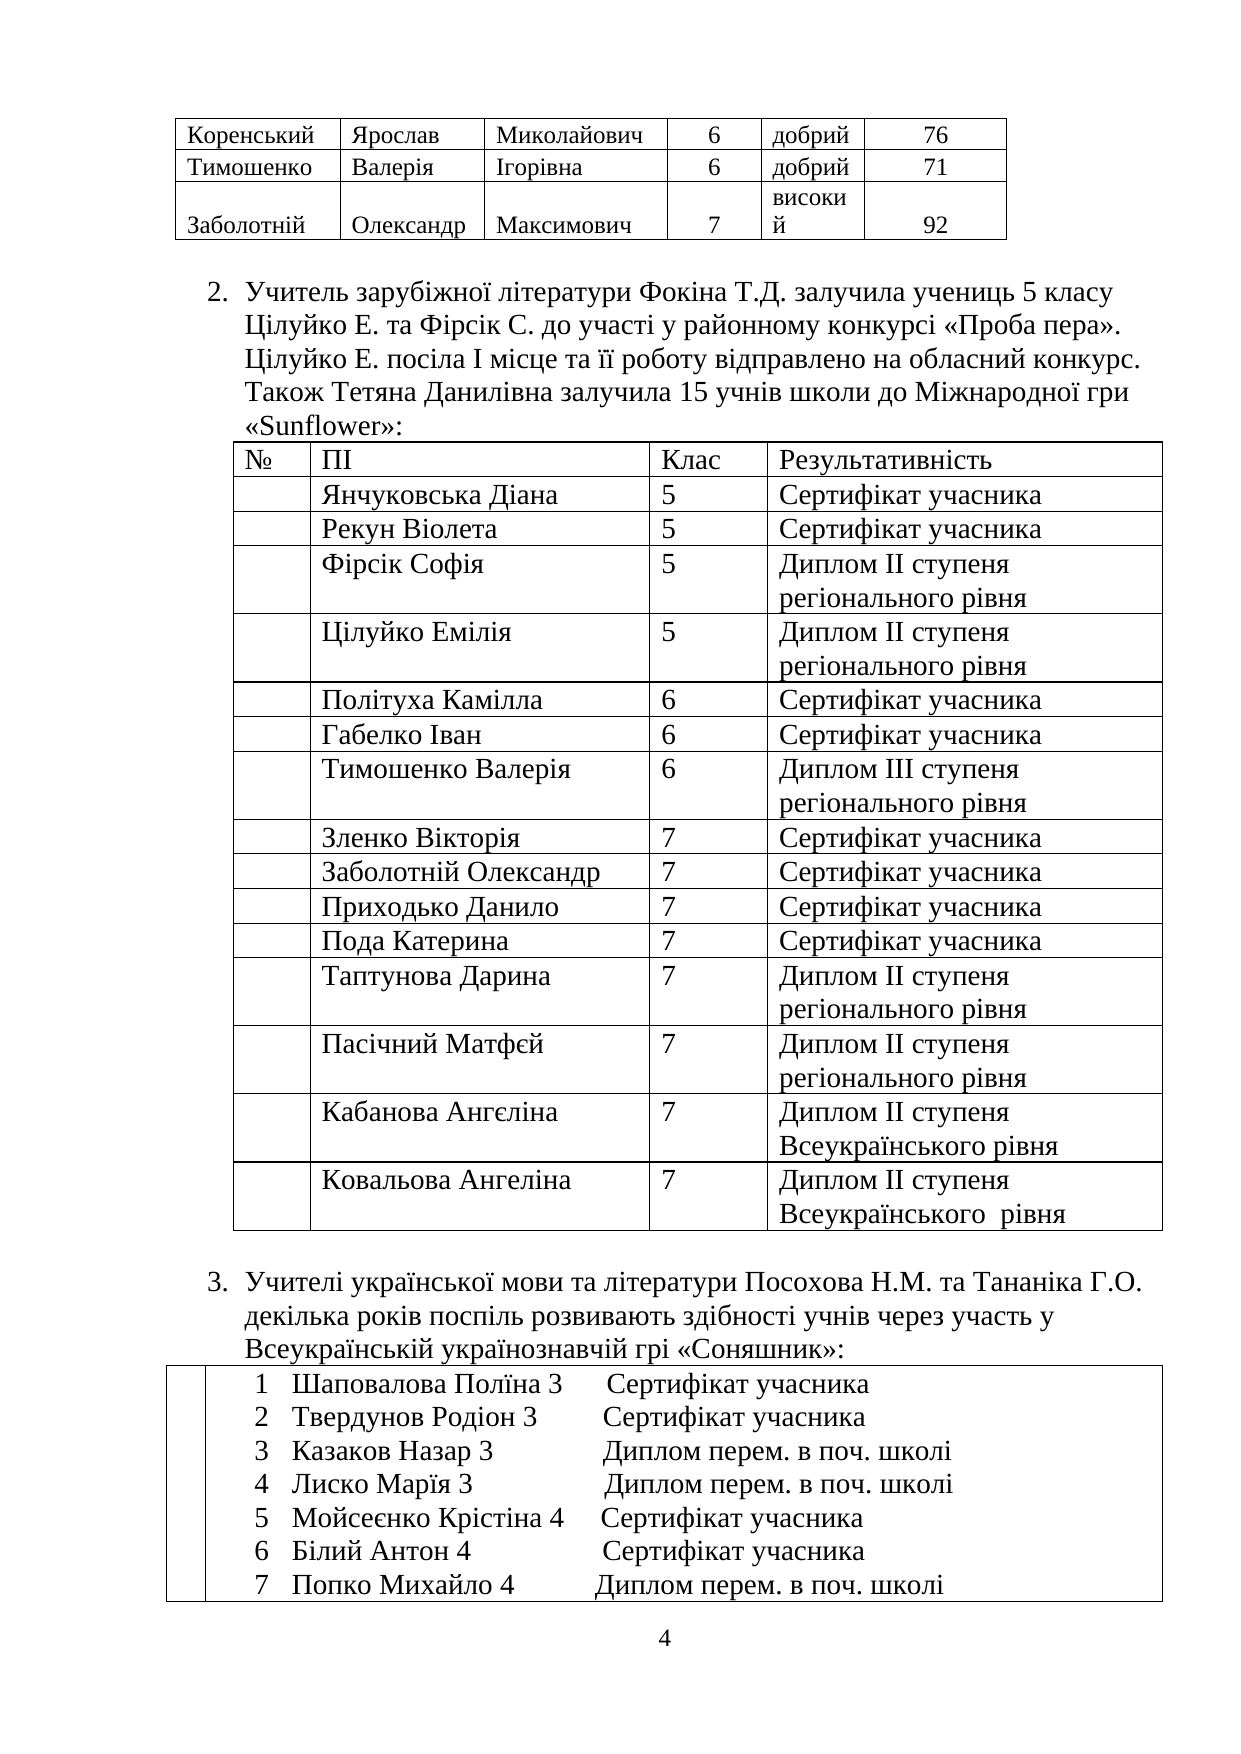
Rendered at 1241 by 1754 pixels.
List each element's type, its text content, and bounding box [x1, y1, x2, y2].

table_header № [234, 443, 310, 476]
table_cell 7 [650, 1026, 767, 1093]
table_cell Заболотній [176, 182, 340, 239]
table_cell Сертифікат учасника [768, 683, 1162, 716]
table_cell високий [762, 182, 864, 239]
table_cell Зленко Вікторія [311, 820, 649, 853]
table_cell 7 [650, 1163, 767, 1229]
table_cell 6 [668, 119, 761, 149]
table_cell 5 [650, 614, 767, 681]
table_cell Диплом ІІ ступеня регіонального рівня [768, 546, 1162, 613]
table_cell [234, 958, 310, 1025]
table_cell Ковальова Ангеліна [311, 1163, 649, 1229]
table_cell Політуха Камілла [311, 683, 649, 716]
table_cell [234, 820, 310, 853]
table_cell 76 [865, 119, 1006, 149]
table_cell [234, 889, 310, 922]
table_cell 6 [668, 150, 761, 181]
table_cell 6 [650, 683, 767, 716]
table_cell Янчуковська Діана [311, 477, 649, 511]
table_cell Сертифікат учасника [768, 889, 1162, 922]
table_header Результативність [768, 443, 1162, 476]
table_cell Диплом ІІ ступеня регіонального рівня [768, 614, 1162, 681]
table_cell Диплом ІІ ступеня Всеукраїнського рівня [768, 1094, 1162, 1161]
table_cell [234, 683, 310, 716]
table_cell Кабанова Ангєліна [311, 1094, 649, 1161]
table_cell Сертифікат учасника [768, 477, 1162, 511]
table_cell Олександр [341, 182, 484, 239]
table_cell Диплом ІІ ступеня регіонального рівня [768, 958, 1162, 1025]
list Учитель зарубіжної літератури Фокіна Т.Д. залучила учениць 5 класу Цілуйко Е. та Фірсік С. до участі у районному конкурсі «Проба пера». Цілуйко Е. посіла І місце та її роботу відправлено на обласний конкурс. Також Тетяна Данилівна залучила 15 учнів школи до Міжнародної гри «Sunflower»: [207, 274, 1152, 441]
table_cell Пасічний Матфєй [311, 1026, 649, 1093]
table_cell Пода Катерина [311, 924, 649, 957]
table_cell [234, 1094, 310, 1161]
table_cell Ігорівна [485, 150, 667, 181]
table_cell Цілуйко Емілія [311, 614, 649, 681]
table_cell 6 [650, 752, 767, 819]
table_cell Тимошенко Валерія [311, 752, 649, 819]
table_cell Фірсік Софія [311, 546, 649, 613]
table_cell [234, 717, 310, 751]
table_cell 92 [865, 182, 1006, 239]
table_cell Диплом ІІІ ступеня регіонального рівня [768, 752, 1162, 819]
table_cell Ярослав [341, 119, 484, 149]
table_cell 7 [650, 1094, 767, 1161]
table_cell [234, 1163, 310, 1229]
table_cell 7 [668, 182, 761, 239]
table_cell [234, 477, 310, 511]
table_cell Сертифікат учасника [768, 924, 1162, 957]
table_cell [234, 924, 310, 957]
table_cell 7 [650, 958, 767, 1025]
table_cell Таптунова Дарина [311, 958, 649, 1025]
table_cell 71 [865, 150, 1006, 181]
table_cell Валерія [341, 150, 484, 181]
table_cell Коренський [176, 119, 340, 149]
table_cell [234, 752, 310, 819]
table_header Клас [650, 443, 767, 476]
table_cell 5 [650, 512, 767, 545]
table_cell [234, 614, 310, 681]
table_cell Приходько Данило [311, 889, 649, 922]
table_cell добрий [762, 150, 864, 181]
table_cell Заболотній Олександр [311, 854, 649, 888]
table_cell [234, 854, 310, 888]
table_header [206, 1366, 1162, 1601]
table_header ПІ [311, 443, 649, 476]
table_cell Максимович [485, 182, 667, 239]
table_cell 7 [650, 924, 767, 957]
table_cell добрий [762, 119, 864, 149]
table_cell Сертифікат учасника [768, 717, 1162, 751]
table_cell Миколайович [485, 119, 667, 149]
table_cell [234, 546, 310, 613]
table_header [167, 1366, 205, 1601]
table_cell Диплом ІІ ступеня Всеукраїнського рівня [768, 1163, 1162, 1229]
table_cell Рекун Віолета [311, 512, 649, 545]
table_cell 5 [650, 546, 767, 613]
table_cell Сертифікат учасника [768, 512, 1162, 545]
table_cell Тимошенко [176, 150, 340, 181]
table_cell Габелко Іван [311, 717, 649, 751]
table_cell 5 [650, 477, 767, 511]
table_cell 7 [650, 854, 767, 888]
table_cell Сертифікат учасника [768, 820, 1162, 853]
table_cell 7 [650, 889, 767, 922]
table_cell Сертифікат учасника [768, 854, 1162, 888]
table_cell [234, 1026, 310, 1093]
table_cell 6 [650, 717, 767, 751]
table_cell [234, 512, 310, 545]
table_cell 7 [650, 820, 767, 853]
table_cell Диплом ІІ ступеня регіонального рівня [768, 1026, 1162, 1093]
list Учителі української мови та літератури Посохова Н.М. та Тананіка Г.О. декілька років поспіль розвивають здібності учнів через участь у Всеукраїнській українознавчій грі «Соняшник»: [207, 1264, 1152, 1365]
